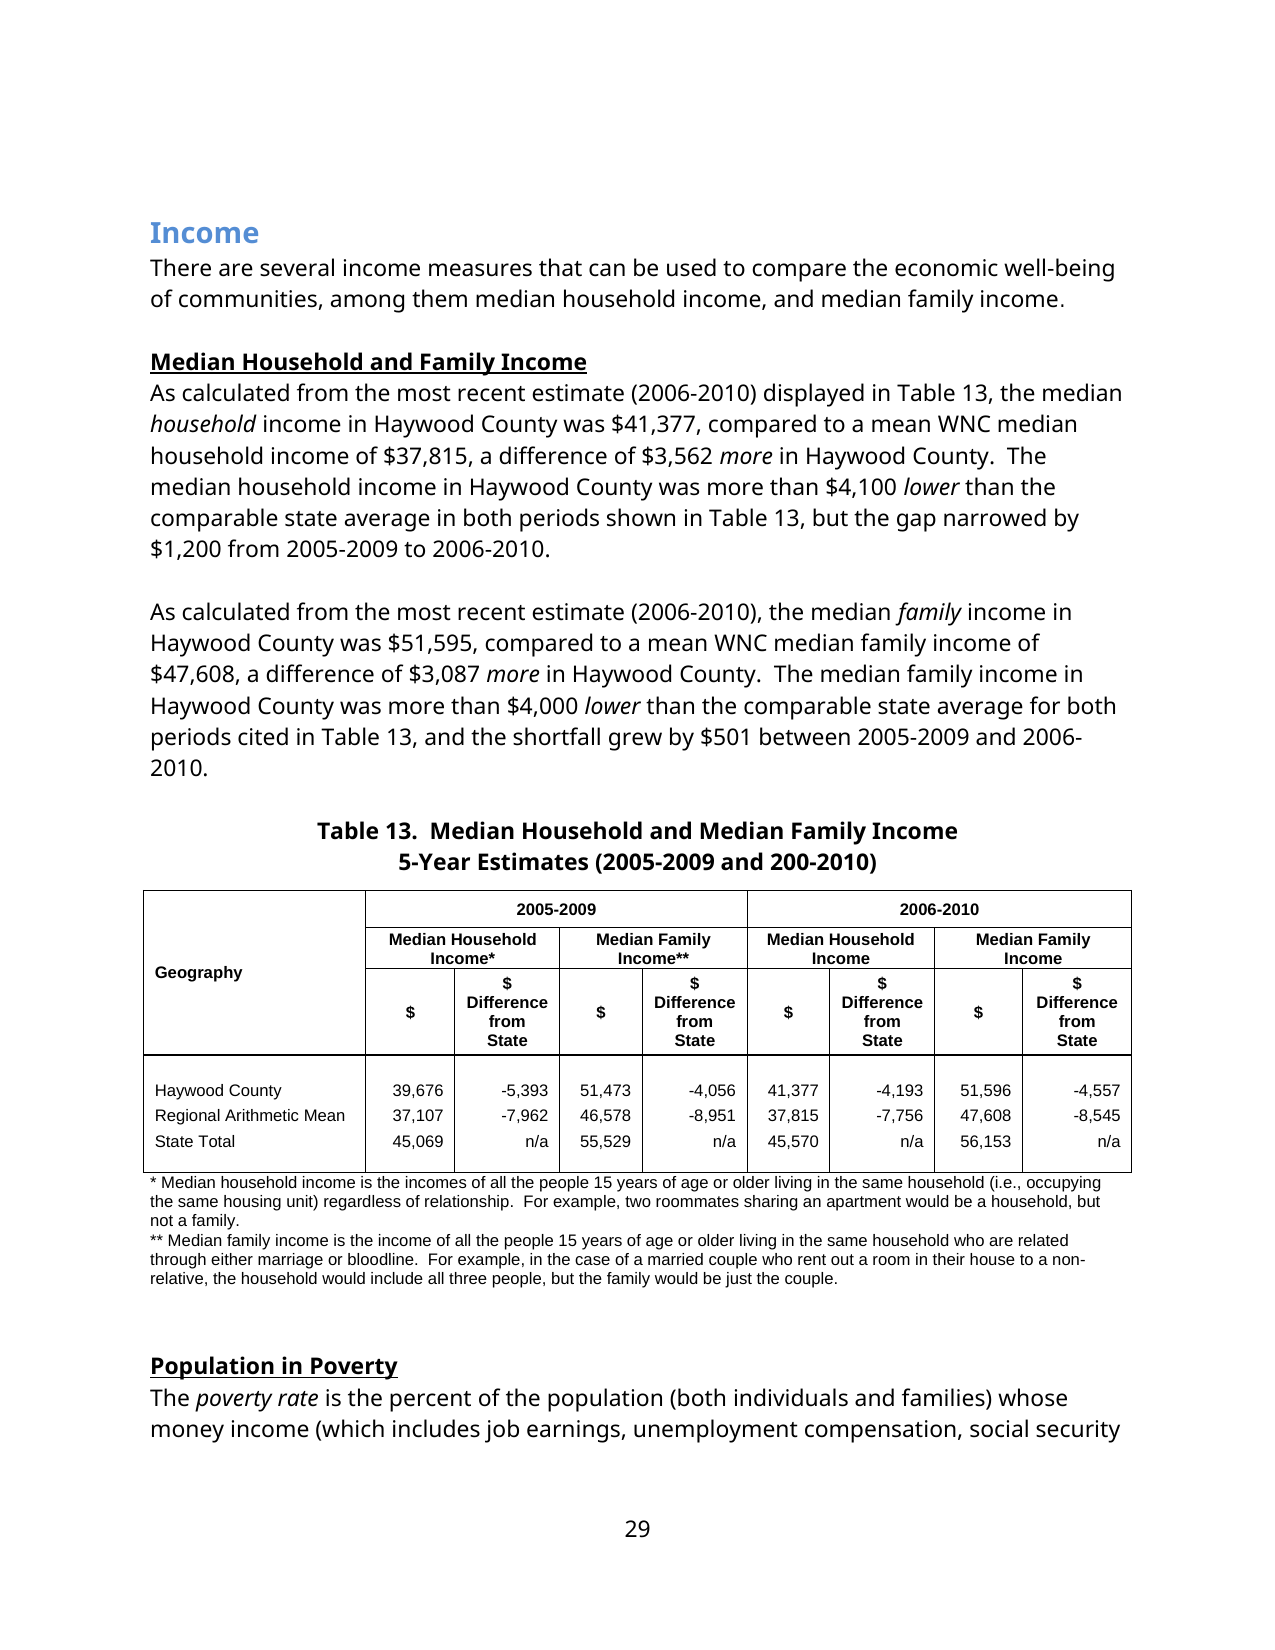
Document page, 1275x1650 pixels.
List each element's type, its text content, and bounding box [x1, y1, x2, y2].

table_cell -4,193 [830, 1081, 934, 1100]
table_cell 39,676 [366, 1081, 454, 1100]
table_cell 55,529 [560, 1125, 642, 1151]
table_cell -7,962 [455, 1100, 559, 1125]
text As calculated from the most recent estimate (2006-2010) displayed in Table 13, the median household income in Haywood County was $41,377, compared to a mean WNC median household income of $37,815, a difference of $3,562 more in Haywood County. The median household income in Haywood County was more than $4,100 lower than the comparable state average in both periods shown in Table 13, but the gap narrowed by $1,200 from 2005-2009 to 2006-2010. [150, 377, 1125, 565]
table_cell Median Family Income [935, 928, 1131, 968]
table_cell $ Difference from State [455, 969, 559, 1054]
subtitle Population in Poverty [150, 1350, 1125, 1382]
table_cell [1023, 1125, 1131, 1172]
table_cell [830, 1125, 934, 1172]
table_cell $ [748, 969, 829, 1054]
table_cell [830, 1056, 934, 1081]
table_cell $ Difference from State [830, 969, 934, 1054]
table_cell Haywood County [144, 1081, 365, 1100]
table_cell -8,545 [1023, 1100, 1131, 1125]
text There are several income measures that can be used to compare the economic well-being of communities, among them median household income, and median family income. [150, 252, 1125, 315]
table_cell [144, 1056, 365, 1081]
title Table 13. Median Household and Median Family Income [150, 815, 1125, 846]
table_cell [748, 1056, 829, 1081]
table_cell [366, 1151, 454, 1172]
table_cell -4,056 [643, 1081, 747, 1100]
table_cell -8,951 [643, 1100, 747, 1125]
subtitle Median Household and Family Income [150, 346, 1125, 377]
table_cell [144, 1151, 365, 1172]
table_cell [366, 1056, 454, 1081]
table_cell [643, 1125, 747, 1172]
table_cell -5,393 [455, 1081, 559, 1100]
table_cell [935, 1056, 1022, 1081]
table_header 2005-2009 [366, 891, 747, 927]
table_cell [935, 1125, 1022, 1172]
table_cell 51,473 [560, 1081, 642, 1100]
table_cell 46,578 [560, 1100, 642, 1125]
table_cell Median Household Income [748, 928, 934, 968]
table_cell [455, 1056, 559, 1081]
table_header Geography [144, 891, 365, 1054]
table_cell $ Difference from State [1023, 969, 1131, 1054]
table_cell [1023, 1056, 1131, 1081]
table_cell -4,557 [1023, 1081, 1131, 1100]
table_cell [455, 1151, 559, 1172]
table_cell $ [560, 969, 642, 1054]
text * Median household income is the incomes of all the people 15 years of age or older living in the same household (i.e., occupying the same housing unit) regardless of relationship. For example, two roommates sharing an apartment would be a household, but not a family. [150, 1173, 1125, 1230]
table_cell 37,815 [748, 1100, 829, 1125]
table_cell 51,596 [935, 1081, 1022, 1100]
table_cell 41,377 [748, 1081, 829, 1100]
table_cell Regional Arithmetic Mean [144, 1100, 365, 1125]
table_cell 37,107 [366, 1100, 454, 1125]
table_header 2006-2010 [748, 891, 1131, 927]
title 5-Year Estimates (2005-2009 and 200-2010) [150, 846, 1125, 877]
text As calculated from the most recent estimate (2006-2010), the median family income in Haywood County was $51,595, compared to a mean WNC median family income of $47,608, a difference of $3,087 more in Haywood County. The median family income in Haywood County was more than $4,000 lower than the comparable state average for both periods cited in Table 13, and the shortfall grew by $501 between 2005-2009 and 2006-2010. [150, 596, 1125, 783]
table_cell $ [935, 969, 1022, 1054]
table_cell 45,069 [366, 1125, 454, 1151]
table_cell n/a [455, 1125, 559, 1151]
table_cell $ [366, 969, 454, 1054]
table_cell State Total [144, 1125, 365, 1151]
table_cell 47,608 [935, 1100, 1022, 1125]
table_cell -7,756 [830, 1100, 934, 1125]
table_cell [560, 1056, 642, 1081]
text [150, 1382, 1125, 1444]
subtitle Income [150, 212, 1125, 252]
text ** Median family income is the income of all the people 15 years of age or older living in the same household who are related through either marriage or bloodline. For example, in the case of a married couple who rent out a room in their house to a non-relative, the household would include all three people, but the family would be just the couple. [150, 1230, 1125, 1288]
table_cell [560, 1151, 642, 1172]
table_cell Median Household Income* [366, 928, 559, 968]
table_cell [643, 1056, 747, 1081]
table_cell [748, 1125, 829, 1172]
table_cell $ Difference from State [643, 969, 747, 1054]
table_cell Median Family Income** [560, 928, 747, 968]
